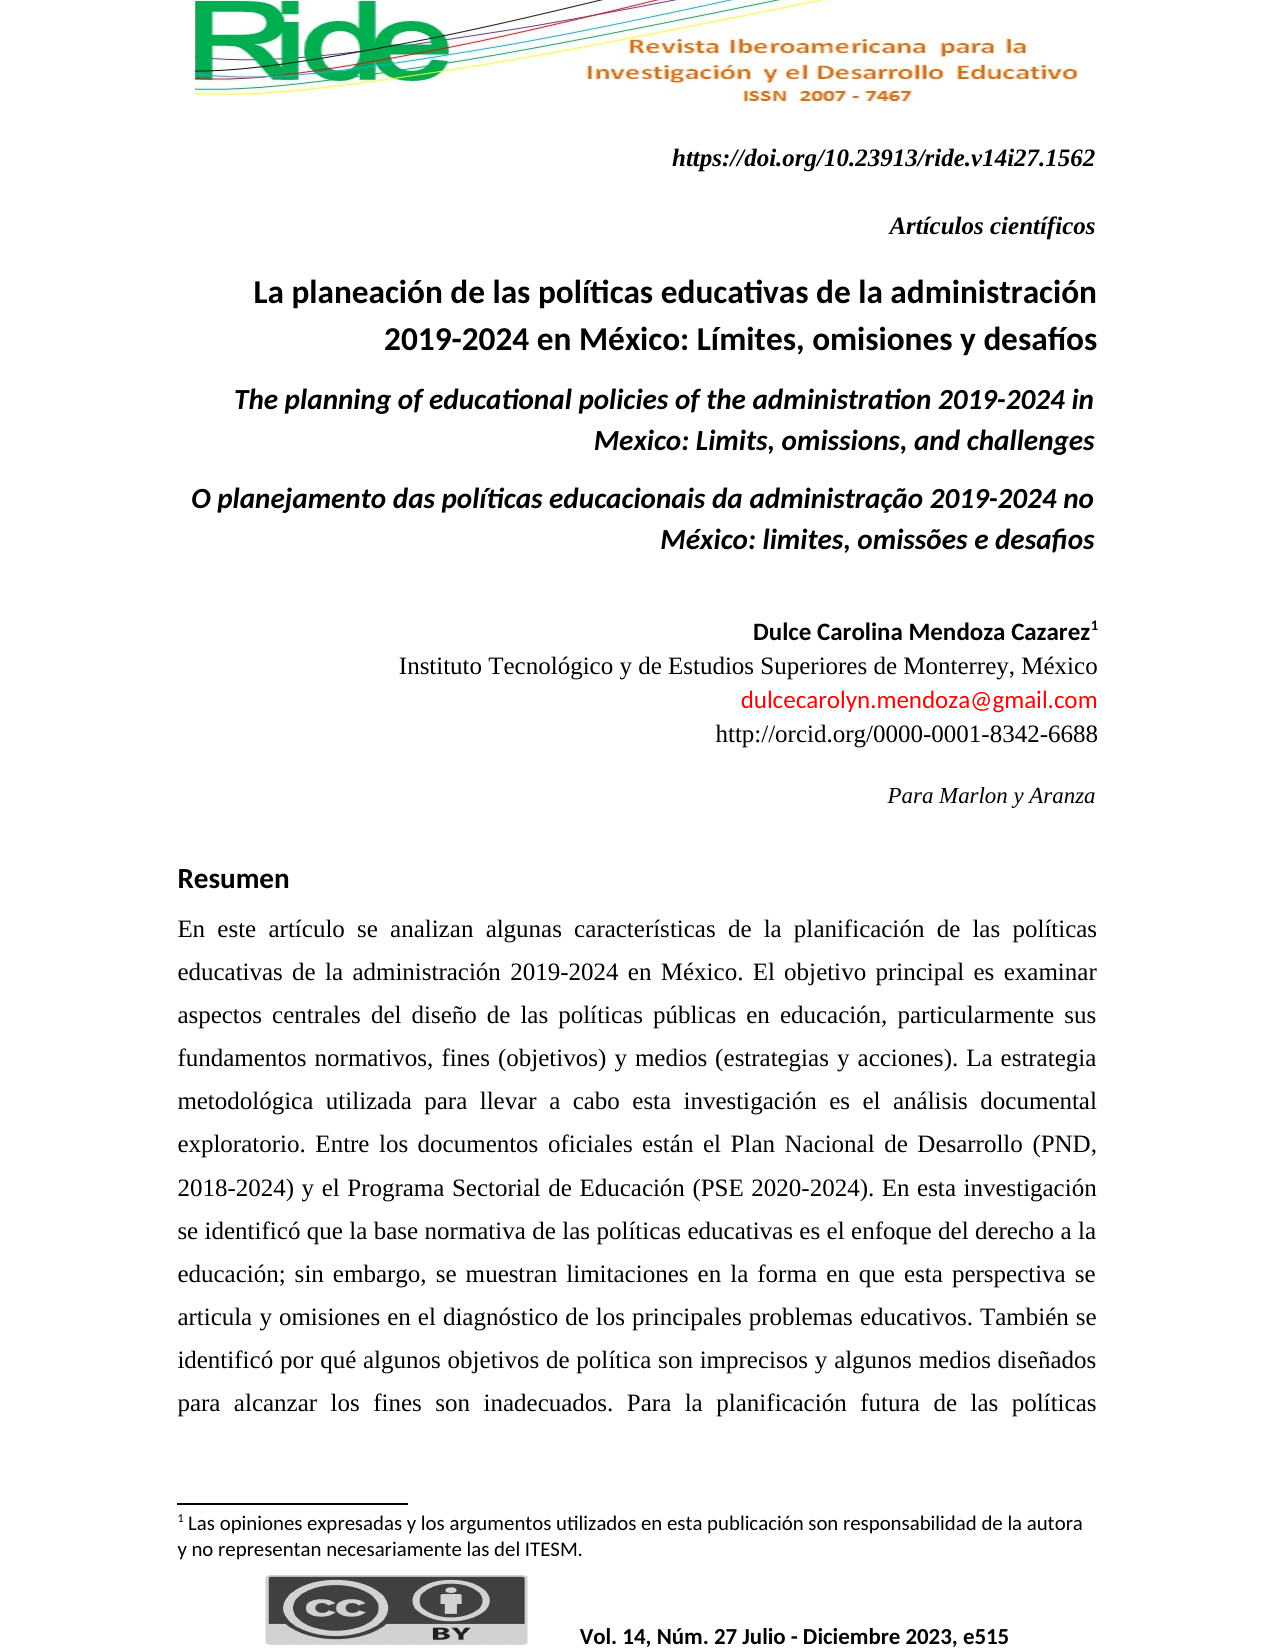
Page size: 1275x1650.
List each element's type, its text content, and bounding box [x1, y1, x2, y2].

text Resumen [177, 861, 1098, 896]
text https://doi.org/10.23913/ride.v14i27.1562 [177, 143, 1098, 172]
picture [194, 0, 1081, 105]
text http://orcid.org/0000-0001-8342-6688 [177, 719, 1098, 748]
text The planning of educational policies of the administration 2019-2024 in Mexico: Limits, omissions, and challenges [177, 381, 1098, 458]
text Para Marlon y Aranza [177, 783, 1098, 809]
text Dulce Carolina Mendoza Cazarez [177, 578, 1098, 647]
text Artículos científicos [177, 211, 1098, 240]
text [177, 914, 1098, 1417]
text Instituto Tecnológico y de Estudios Superiores de Monterrey, México [177, 651, 1098, 680]
text La planeación de las políticas educativas de la administración 2019-2024 en México: Límites, omisiones y desafíos [177, 271, 1098, 358]
text O planejamento das políticas educacionais da administração 2019-2024 no México: limites, omissões e desafios [177, 480, 1098, 556]
picture [265, 1575, 528, 1645]
text dulcecarolyn.mendoza@gmail.com [177, 684, 1098, 715]
